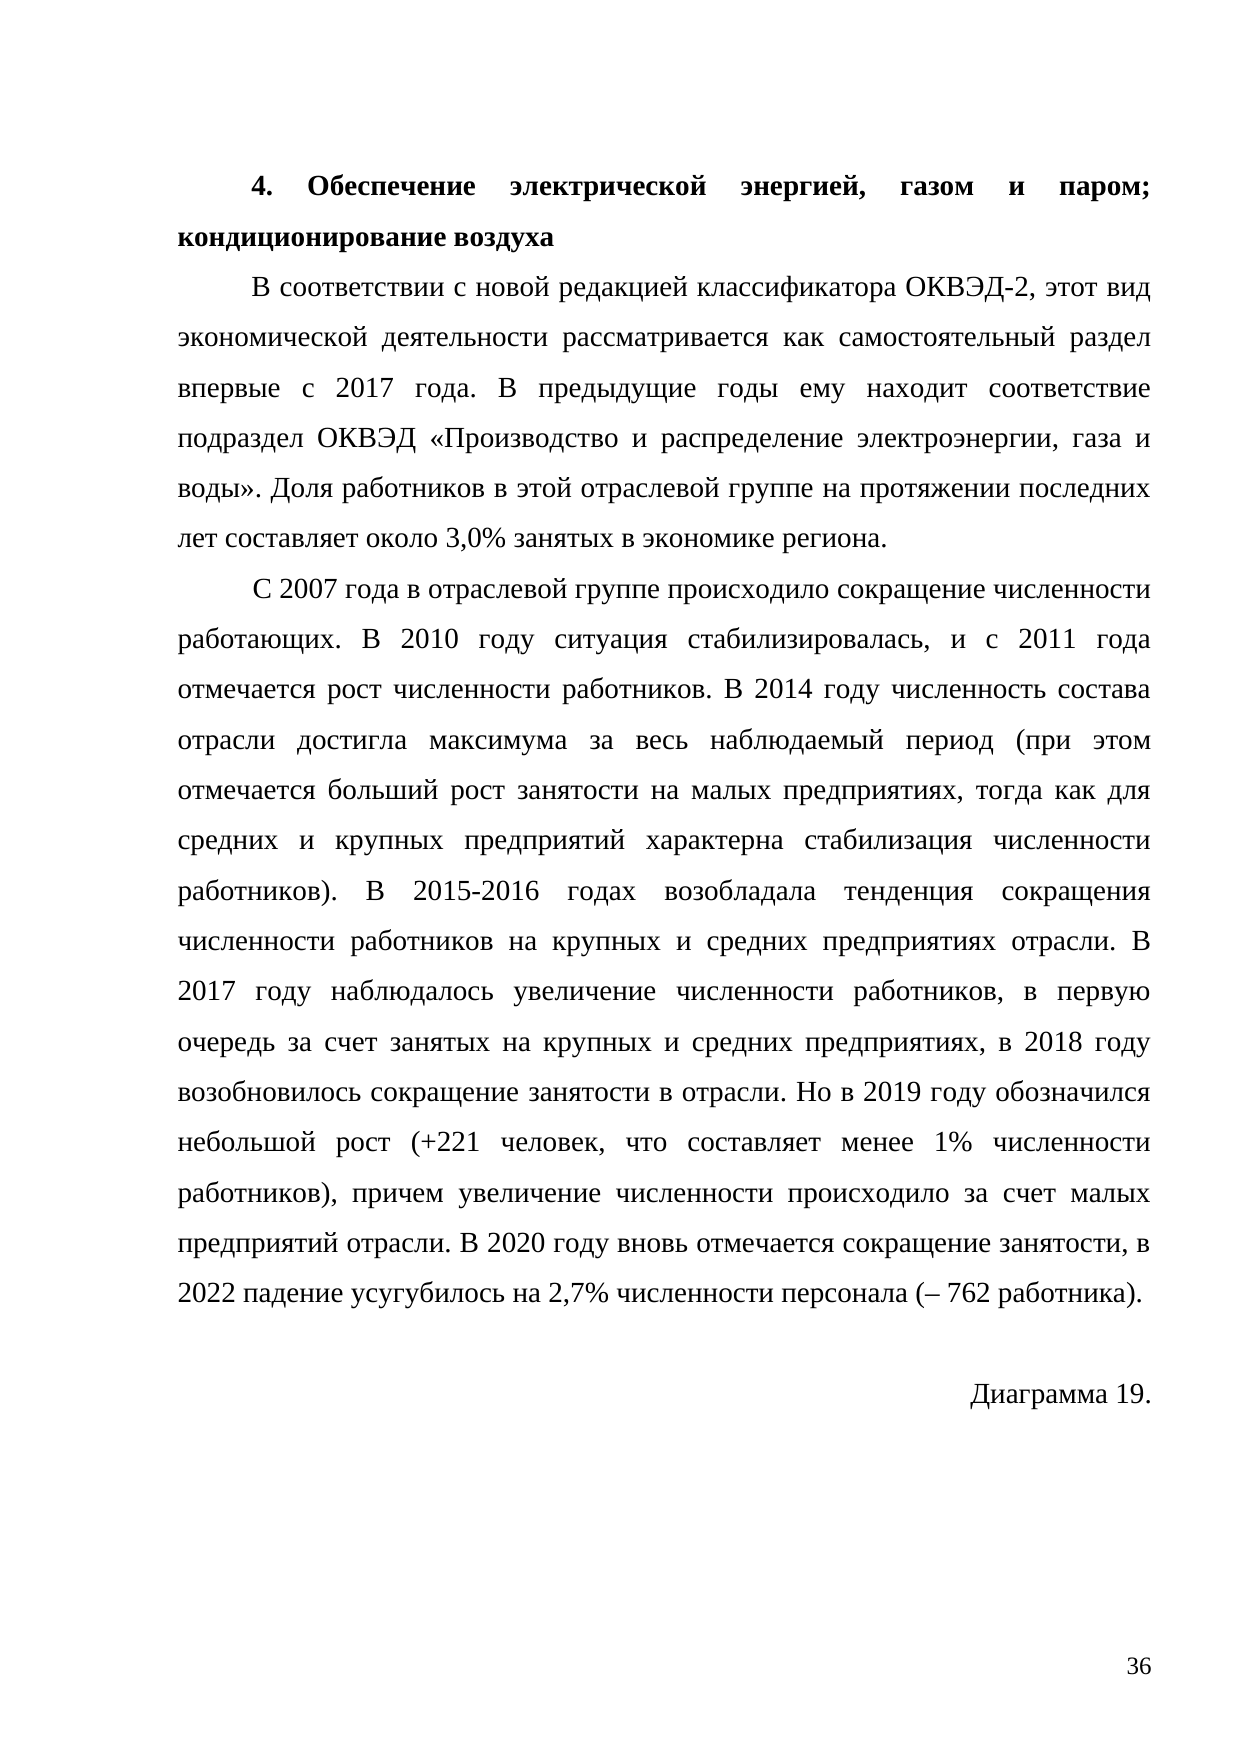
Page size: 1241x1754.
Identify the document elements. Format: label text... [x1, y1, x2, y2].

text Диаграмма 19. [177, 1376, 1152, 1409]
text С 2007 года в отраслевой группе происходило сокращение численности работающих. В 2010 году ситуация стабилизировалась, и с 2011 года отмечается рост численности работников. В 2014 году численность состава отрасли достигла максимума за весь наблюдаемый период (при этом отмечается больший рост занятости на малых предприятиях, тогда как для средних и крупных предприятий характерна стабилизация численности работников). В 2015-2016 годах возобладала тенденция сокращения численности работников на крупных и средних предприятиях отрасли. В 2017 году наблюдалось увеличение численности работников, в первую очередь за счет занятых на крупных и средних предприятиях, в 2018 году возобновилось сокращение занятости в отрасли. Но в 2019 году обозначился небольшой рост (+221 человек, что составляет менее 1% численности работников), причем увеличение численности происходило за счет малых предприятий отрасли. В 2020 году вновь отмечается сокращение занятости, в 2022 падение усугубилось на 2,7% численности персонала (– 762 работника). [177, 571, 1152, 1309]
text 4. Обеспечение электрической энергией, газом и паром; кондиционирование воздуха [177, 168, 1152, 252]
text В соответствии с новой редакцией классификатора ОКВЭД-2, этот вид экономической деятельности рассматривается как самостоятельный раздел впервые с 2017 года. В предыдущие годы ему находит соответствие подраздел ОКВЭД «Производство и распределение электроэнергии, газа и воды». Доля работников в этой отраслевой группе на протяжении последних лет составляет около 3,0% занятых в экономике региона. [177, 269, 1152, 554]
